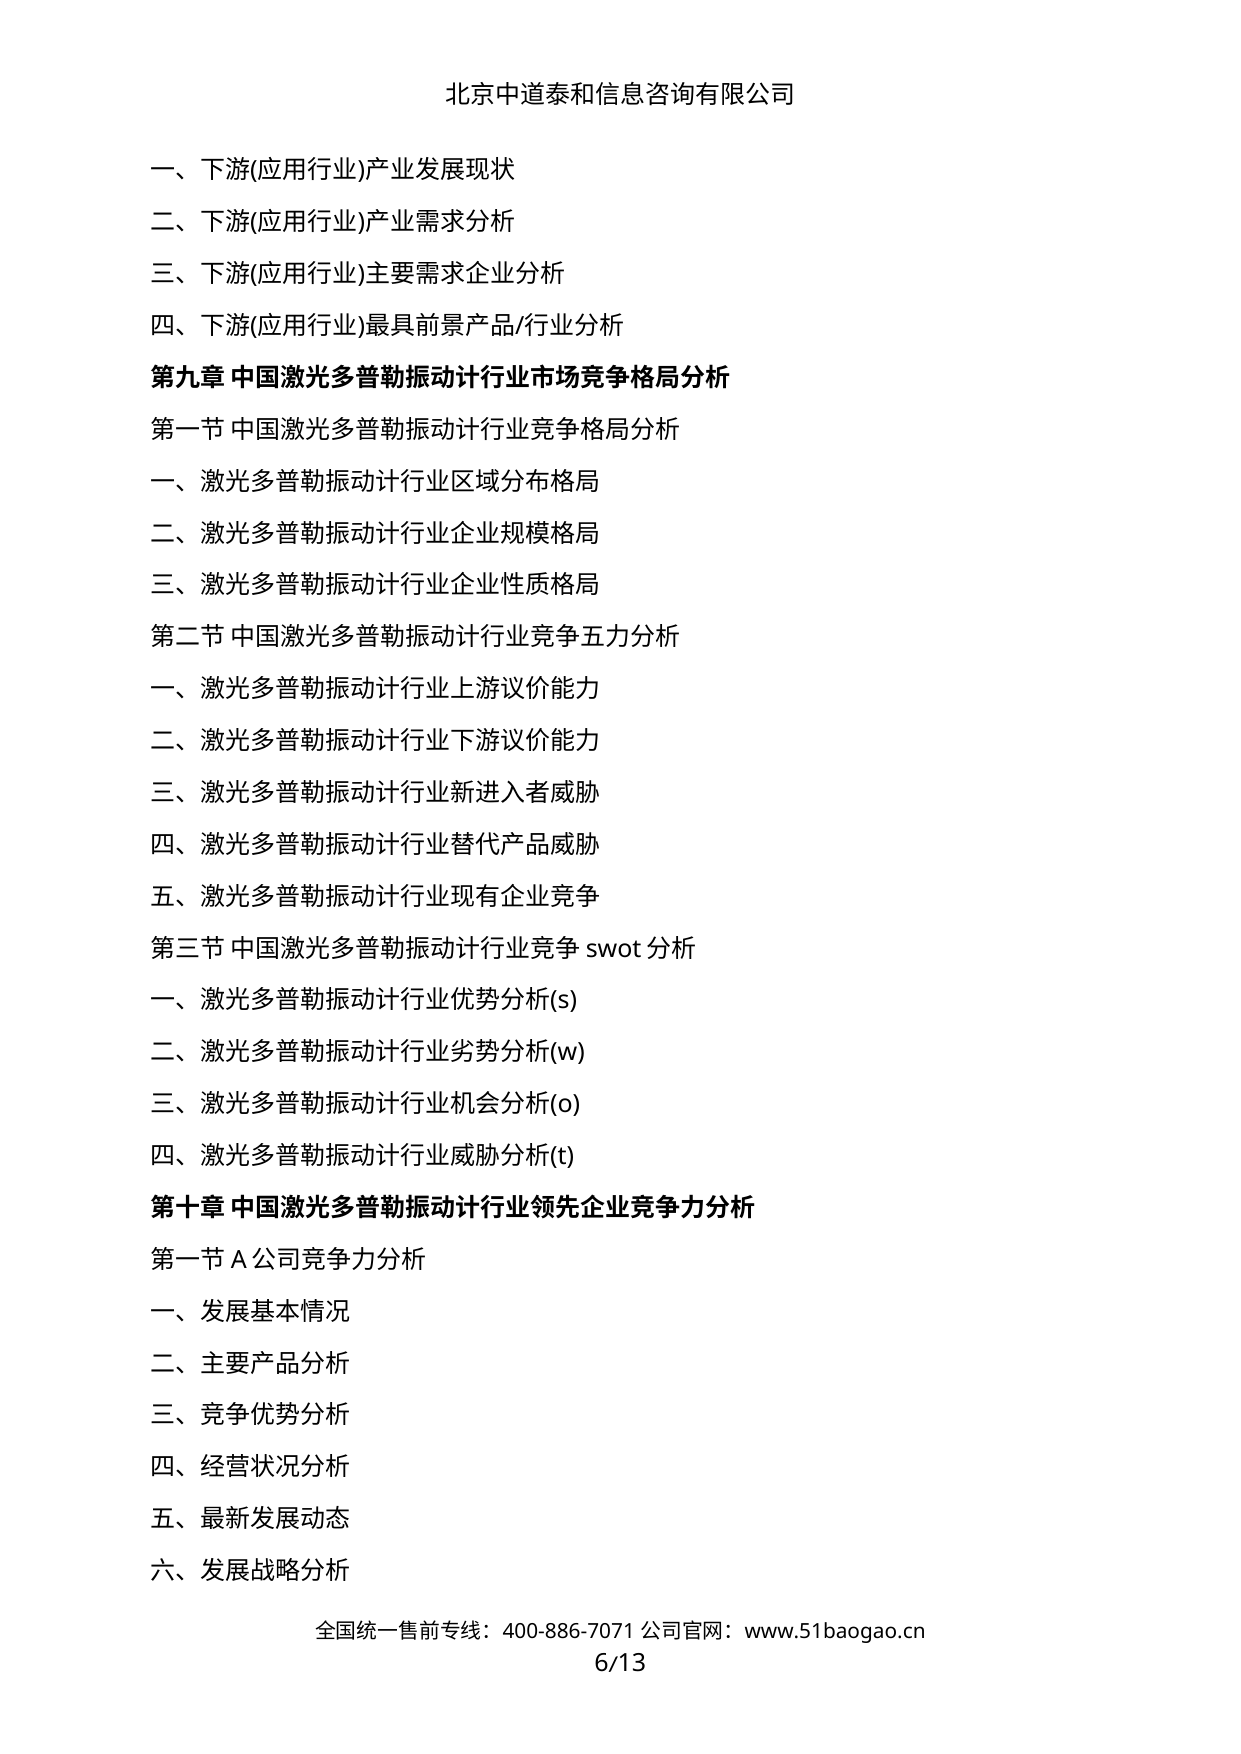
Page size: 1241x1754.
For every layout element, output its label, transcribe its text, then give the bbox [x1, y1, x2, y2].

text 一、下游(应用行业)产业发展现状 [150, 150, 1090, 186]
text 三、竞争优势分析 [150, 1395, 1090, 1431]
text 二、下游(应用行业)产业需求分析 [150, 202, 1090, 238]
text 一、激光多普勒振动计行业上游议价能力 [150, 669, 1090, 705]
text 第一节 中国激光多普勒振动计行业竞争格局分析 [150, 409, 1090, 446]
text 第一节 A公司竞争力分析 [150, 1239, 1090, 1276]
text 四、激光多普勒振动计行业替代产品威胁 [150, 824, 1090, 861]
text 第十章 中国激光多普勒振动计行业领先企业竞争力分析 [150, 1187, 1090, 1224]
text 四、经营状况分析 [150, 1447, 1090, 1483]
text 四、下游(应用行业)最具前景产品/行业分析 [150, 306, 1090, 342]
text 一、激光多普勒振动计行业区域分布格局 [150, 461, 1090, 497]
text 五、激光多普勒振动计行业现有企业竞争 [150, 876, 1090, 912]
text 三、激光多普勒振动计行业机会分析(o) [150, 1084, 1090, 1120]
text 第三节 中国激光多普勒振动计行业竞争swot分析 [150, 928, 1090, 964]
text 二、主要产品分析 [150, 1343, 1090, 1379]
text 第二节 中国激光多普勒振动计行业竞争五力分析 [150, 617, 1090, 653]
text 第九章 中国激光多普勒振动计行业市场竞争格局分析 [150, 357, 1090, 394]
text 四、激光多普勒振动计行业威胁分析(t) [150, 1136, 1090, 1172]
text 三、下游(应用行业)主要需求企业分析 [150, 254, 1090, 290]
text 六、发展战略分析 [150, 1551, 1090, 1587]
text 三、激光多普勒振动计行业企业性质格局 [150, 565, 1090, 601]
text 三、激光多普勒振动计行业新进入者威胁 [150, 772, 1090, 809]
text 一、激光多普勒振动计行业优势分析(s) [150, 980, 1090, 1016]
text 二、激光多普勒振动计行业劣势分析(w) [150, 1032, 1090, 1068]
text 一、发展基本情况 [150, 1291, 1090, 1327]
text 五、最新发展动态 [150, 1499, 1090, 1535]
text 二、激光多普勒振动计行业企业规模格局 [150, 513, 1090, 549]
text 二、激光多普勒振动计行业下游议价能力 [150, 721, 1090, 757]
